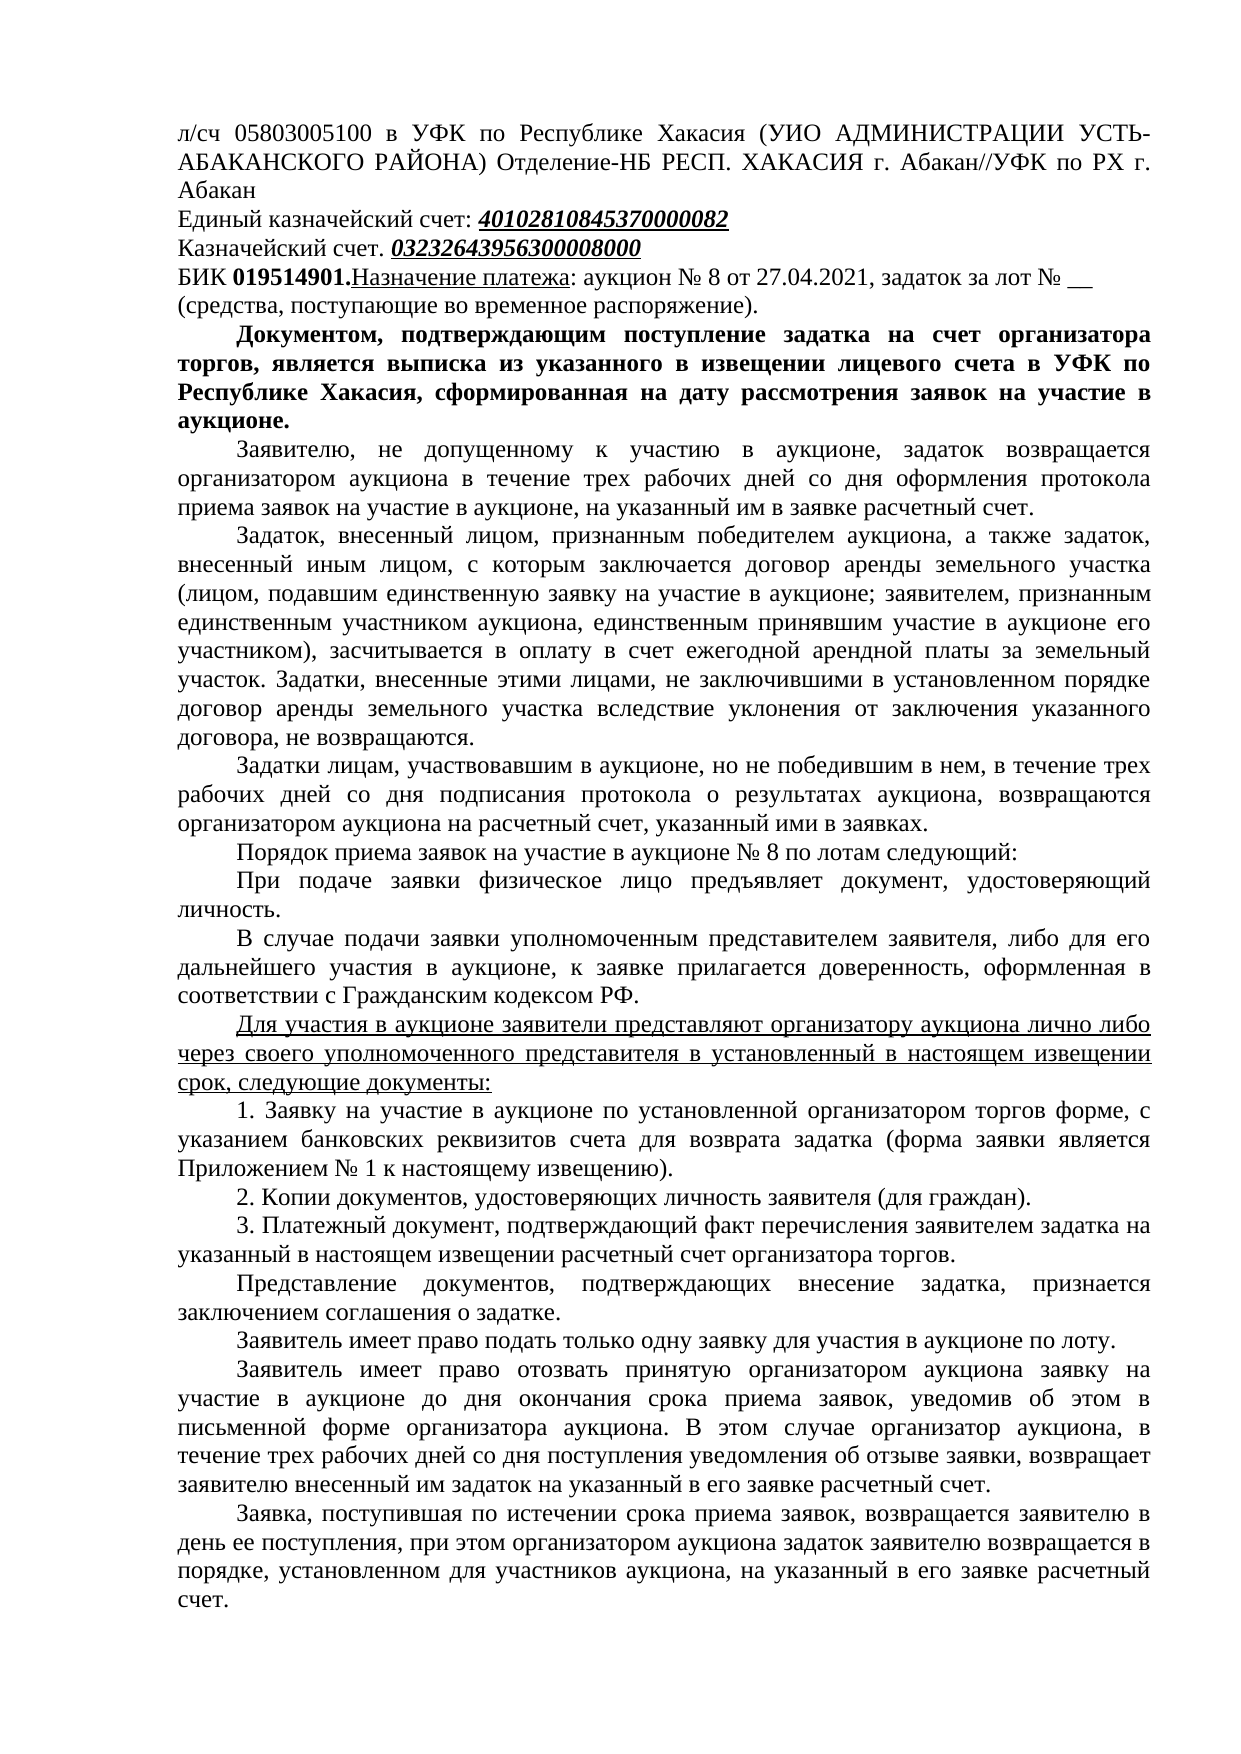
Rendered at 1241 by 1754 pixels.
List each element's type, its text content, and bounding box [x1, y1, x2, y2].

text Казначейский счет. 03232643956300008000 [177, 233, 1152, 262]
text Порядок приема заявок на участие в аукционе № 8 по лотам следующий: [177, 837, 1152, 866]
text 1. Заявку на участие в аукционе по установленной организатором торгов форме, с указанием банковских реквизитов счета для возврата задатка (форма заявки является Приложением № 1 к настоящему извещению). [177, 1096, 1152, 1182]
text Заявителю, не допущенному к участию в аукционе, задаток возвращается организатором аукциона в течение трех рабочих дней со дня оформления протокола приема заявок на участие в аукционе, на указанный им в заявке расчетный счет. [177, 434, 1152, 521]
text Задатки лицам, участвовавшим в аукционе, но не победившим в нем, в течение трех рабочих дней со дня подписания протокола о результатах аукциона, возвращаются организатором аукциона на расчетный счет, указанный ими в заявках. [177, 751, 1152, 837]
text Задаток, внесенный лицом, признанным победителем аукциона, а также задаток, внесенный иным лицом, с которым заключается договор аренды земельного участка (лицом, подавшим единственную заявку на участие в аукционе; заявителем, признанным единственным участником аукциона, единственным принявшим участие в аукционе его участником), засчитывается в оплату в счет ежегодной арендной платы за земельный участок. Задатки, внесенные этими лицами, не заключившими в установленном порядке договор аренды земельного участка вследствие уклонения от заключения указанного договора, не возвращаются. [177, 521, 1152, 751]
text Заявка, поступившая по истечении срока приема заявок, возвращается заявителю в день ее поступления, при этом организатором аукциона задаток заявителю возвращается в порядке, установленном для участников аукциона, на указанный в его заявке расчетный счет. [177, 1498, 1152, 1613]
text Для участия в аукционе заявители представляют организатору аукциона лично либо через своего уполномоченного представителя в установленный в настоящем извещении срок, следующие документы: [177, 1064, 1152, 1096]
text При подаче заявки физическое лицо предъявляет документ, удостоверяющий личность. [177, 866, 1152, 923]
text Представление документов, подтверждающих внесение задатка, признается заключением соглашения о задатке. [177, 1268, 1152, 1326]
text 2. Копии документов, удостоверяющих личность заявителя (для граждан). [177, 1182, 1152, 1211]
text Заявитель имеет право подать только одну заявку для участия в аукционе по лоту. [177, 1326, 1152, 1354]
text В случае подачи заявки уполномоченным представителем заявителя, либо для его дальнейшего участия в аукционе, к заявке прилагается доверенность, оформленная в соответствии с Гражданским кодексом РФ. [177, 923, 1152, 1009]
text Заявитель имеет право отозвать принятую организатором аукциона заявку на участие в аукционе до дня окончания срока приема заявок, уведомив об этом в письменной форме организатора аукциона. В этом случае организатор аукциона, в течение трех рабочих дней со дня поступления уведомления об отзыве заявки, возвращает заявителю внесенный им задаток на указанный в его заявке расчетный счет. [177, 1354, 1152, 1498]
text Единый казначейский счет: 40102810845370000082 [177, 204, 1152, 233]
text Документом, подтверждающим поступление задатка на счет организатора торгов, является выписка из указанного в извещении лицевого счета в УФК по Республике Хакасия, сформированная на дату рассмотрения заявок на участие в аукционе. [177, 319, 1152, 434]
text Для участия в аукционе заявители представляют организатору аукциона лично либо через своего уполномоченного представителя в установленный в настоящем извещении срок, следующие документы: [177, 1009, 1152, 1063]
text 3. Платежный документ, подтверждающий факт перечисления заявителем задатка на указанный в настоящем извещении расчетный счет организатора торгов. [177, 1211, 1152, 1268]
text БИК 019514901.Назначение платежа: аукцион № 8 от 27.04.2021, задаток за лот № __ (средства, поступающие во временное распоряжение). [177, 262, 1152, 319]
text л/сч 05803005100 в УФК по Республике Хакасия (УИО АДМИНИСТРАЦИИ УСТЬ-АБАКАНСКОГО РАЙОНА) Отделение-НБ РЕСП. ХАКАСИЯ г. Абакан//УФК по РХ г. Абакан [177, 118, 1152, 204]
